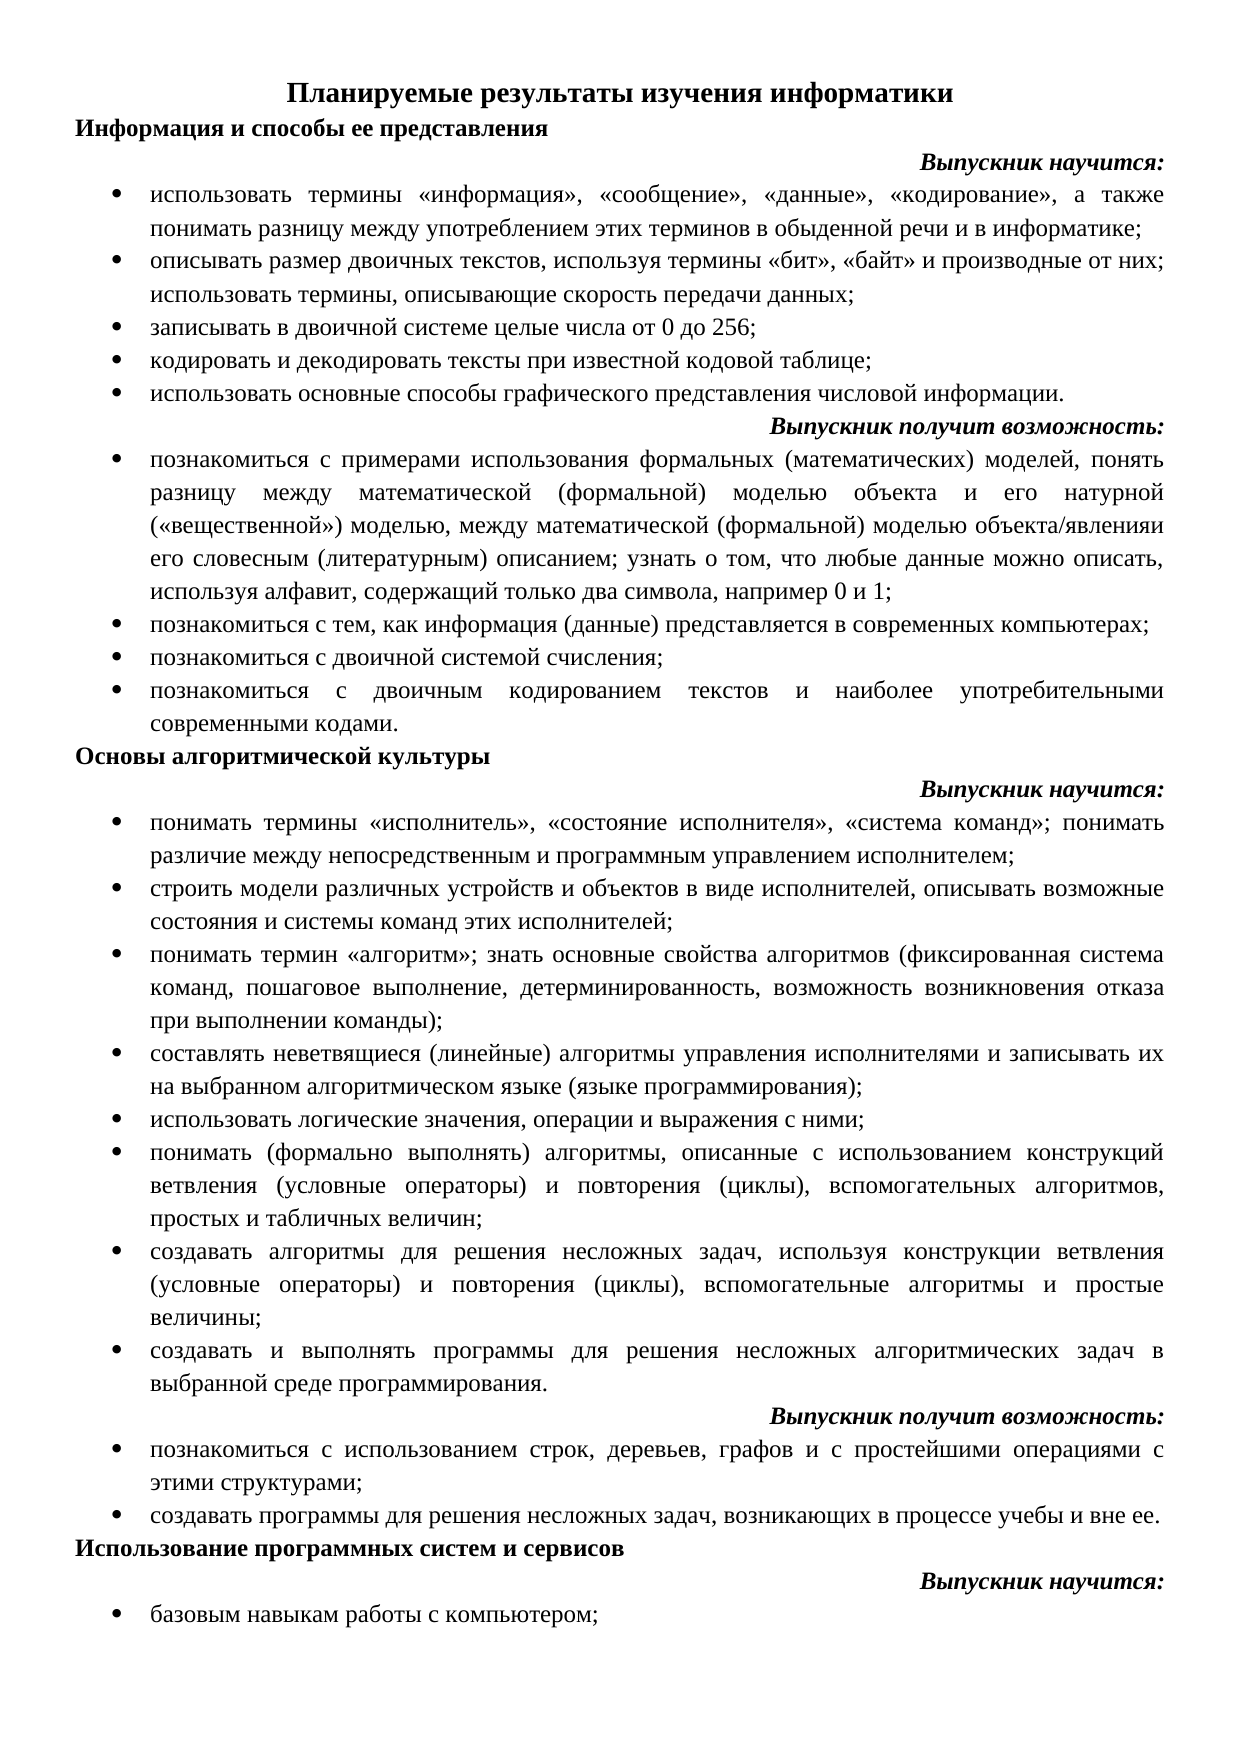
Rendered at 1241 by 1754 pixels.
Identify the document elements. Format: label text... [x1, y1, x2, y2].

list использовать термины «информация», «сообщение», «данные», «кодирование», а также понимать разницу между употреблением этих терминов в обыденной речи и в информатике; [112, 179, 1165, 241]
list кодировать и декодировать тексты при известной кодовой таблице; [112, 345, 1165, 373]
list использовать логические значения, операции и выражения с ними; [112, 1104, 1165, 1133]
list описывать размер двоичных текстов, используя термины «бит», «байт» и производные от них; использовать термины, описывающие скорость передачи данных; [112, 246, 1165, 307]
text Информация и способы ее представления [75, 113, 1165, 142]
text Выпускник научится: [75, 1566, 1165, 1595]
text Выпускник получит возможность: [75, 1401, 1165, 1430]
list понимать термин «алгоритм»; знать основные свойства алгоритмов (фиксированная система команд, пошаговое выполнение, детерминированность, возможность возникновения отказа при выполнении команды); [112, 939, 1165, 1034]
list составлять неветвящиеся (линейные) алгоритмы управления исполнителями и записывать их на выбранном алгоритмическом языке (языке программирования); [112, 1038, 1165, 1100]
list строить модели различных устройств и объектов в виде исполнителей, описывать возможные состояния и системы команд этих исполнителей; [112, 873, 1165, 935]
list создавать программы для решения несложных задач, возникающих в процессе учебы и вне ее. [112, 1500, 1165, 1529]
list познакомиться с примерами использования формальных (математических) моделей, понять разницу между математической (формальной) моделью объекта и его натурной («вещественной») моделью, между математической (формальной) моделью объекта/явленияи его словесным (литературным) описанием; узнать о том, что любые данные можно описать, используя алфавит, содержащий только два символа, например 0 и 1; [112, 444, 1165, 604]
text Использование программных систем и сервисов [75, 1533, 1165, 1562]
list познакомиться с двоичным кодированием текстов и наиболее употребительными современными кодами. [112, 675, 1165, 737]
list записывать в двоичной системе целые числа от 0 до 256; [112, 312, 1165, 340]
list создавать и выполнять программы для решения несложных алгоритмических задач в выбранной среде программирования. [112, 1335, 1165, 1397]
list понимать термины «исполнитель», «состояние исполнителя», «система команд»; понимать различие между непосредственным и программным управлением исполнителем; [112, 807, 1165, 869]
list познакомиться с двоичной системой счисления; [112, 642, 1165, 671]
text Выпускник научится: [75, 774, 1165, 803]
list создавать алгоритмы для решения несложных задач, используя конструкции ветвления (условные операторы) и повторения (циклы), вспомогательные алгоритмы и простые величины; [112, 1236, 1165, 1331]
list использовать основные способы графического представления числовой информации. [112, 378, 1165, 406]
list познакомиться с тем, как информация (данные) представляется в современных компьютерах; [112, 609, 1165, 638]
list познакомиться с использованием строк, деревьев, графов и с простейшими операциями с этими структурами; [112, 1434, 1165, 1496]
list базовым навыкам работы с компьютером; [112, 1599, 1165, 1628]
text Планируемые результаты изучения информатики [75, 75, 1165, 108]
text Основы алгоритмической культуры [75, 741, 1165, 770]
text Выпускник научится: [75, 147, 1165, 175]
text Выпускник получит возможность: [75, 411, 1165, 439]
list понимать (формально выполнять) алгоритмы, описанные с использованием конструкций ветвления (условные операторы) и повторения (циклы), вспомогательных алгоритмов, простых и табличных величин; [112, 1137, 1165, 1232]
